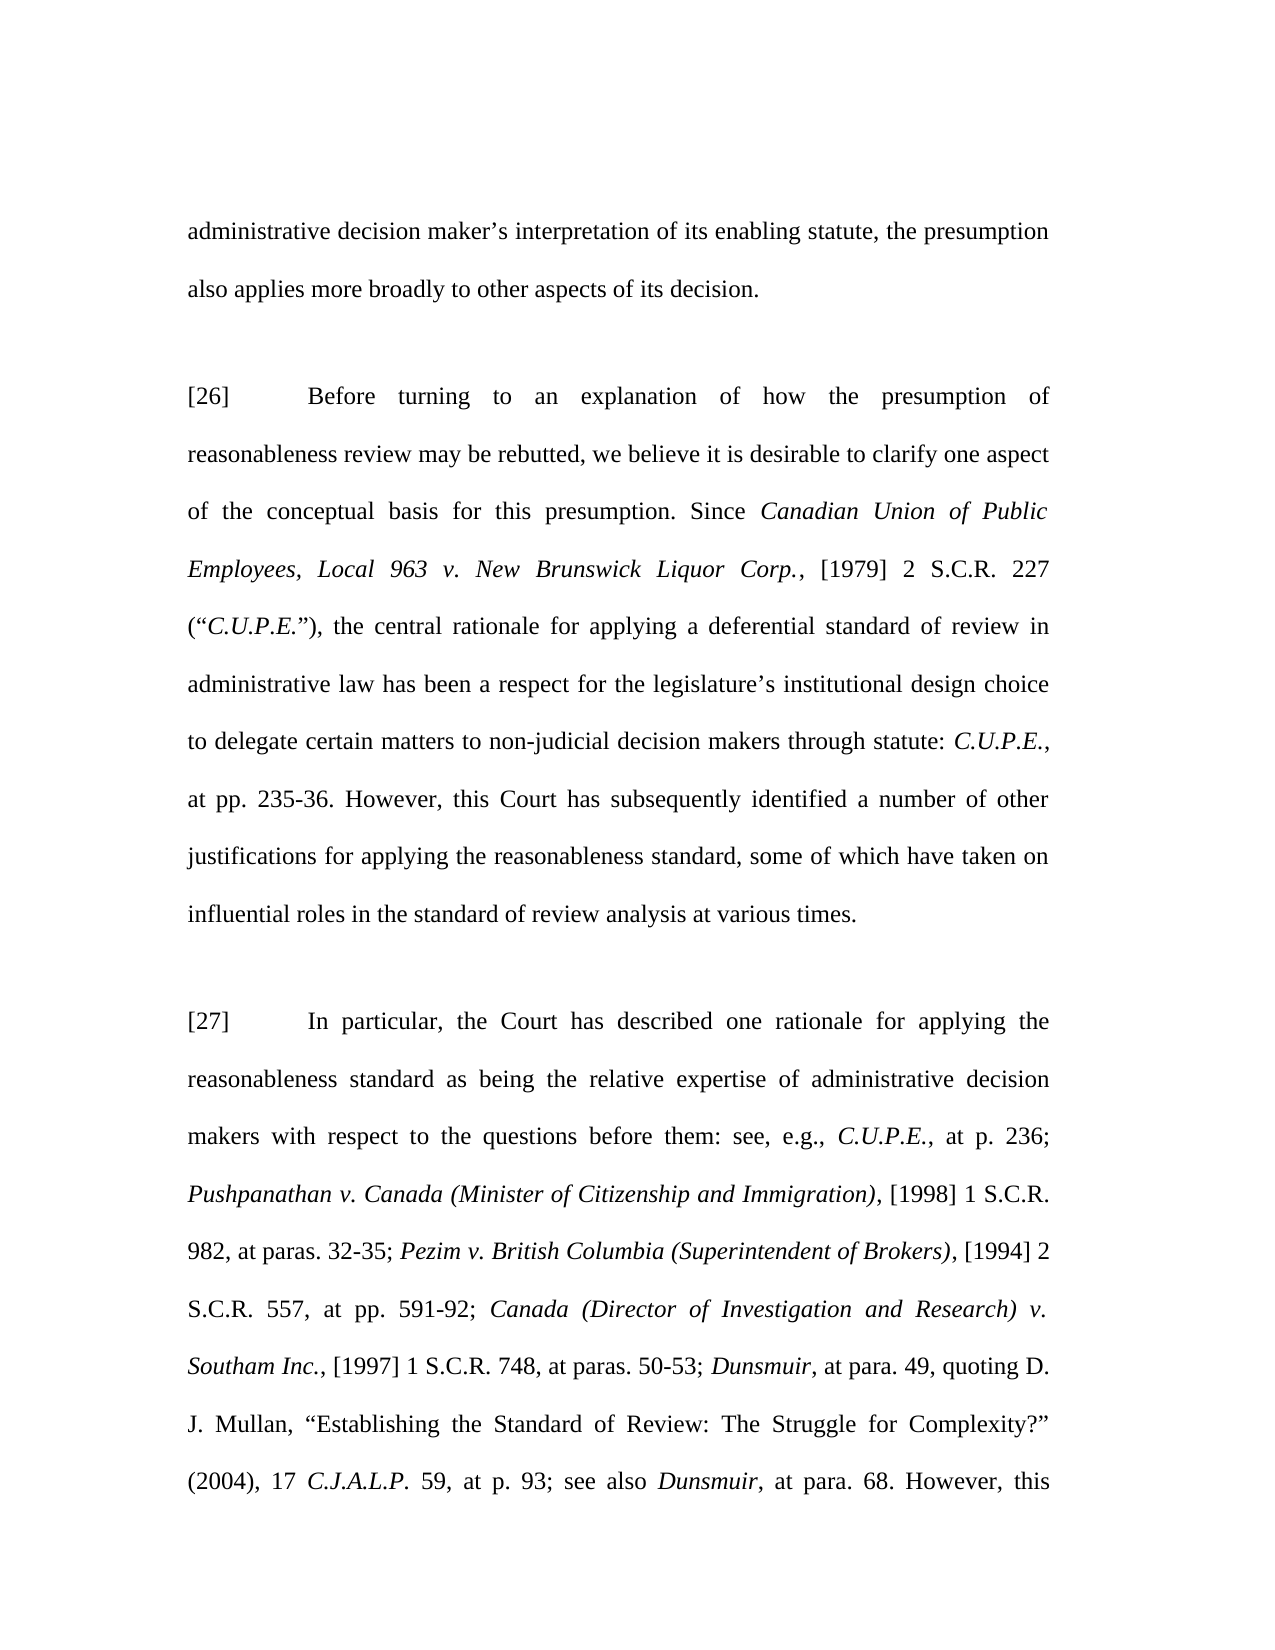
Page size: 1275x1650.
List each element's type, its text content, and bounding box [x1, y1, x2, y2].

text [187, 1006, 1050, 1495]
text Before turning to an explanation of how the presumption of reasonableness review may be rebutted, we believe it is desirable to clarify one aspect of the conceptual basis for this presumption. Since Canadian Union of Public Employees, Local 963 v. New Brunswick Liquor Corp., [1979] 2 S.C.R. 227 (“C.U.P.E.”), the central rationale for applying a deferential standard of review in administrative law has been a respect for the legislature’s institutional design choice to delegate certain matters to non-judicial decision makers through statute: C.U.P.E., at pp. 235-36. However, this Court has subsequently identified a number of other justifications for applying the reasonableness standard, some of which have taken on influential roles in the standard of review analysis at various times. [187, 381, 1050, 928]
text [187, 216, 1050, 303]
